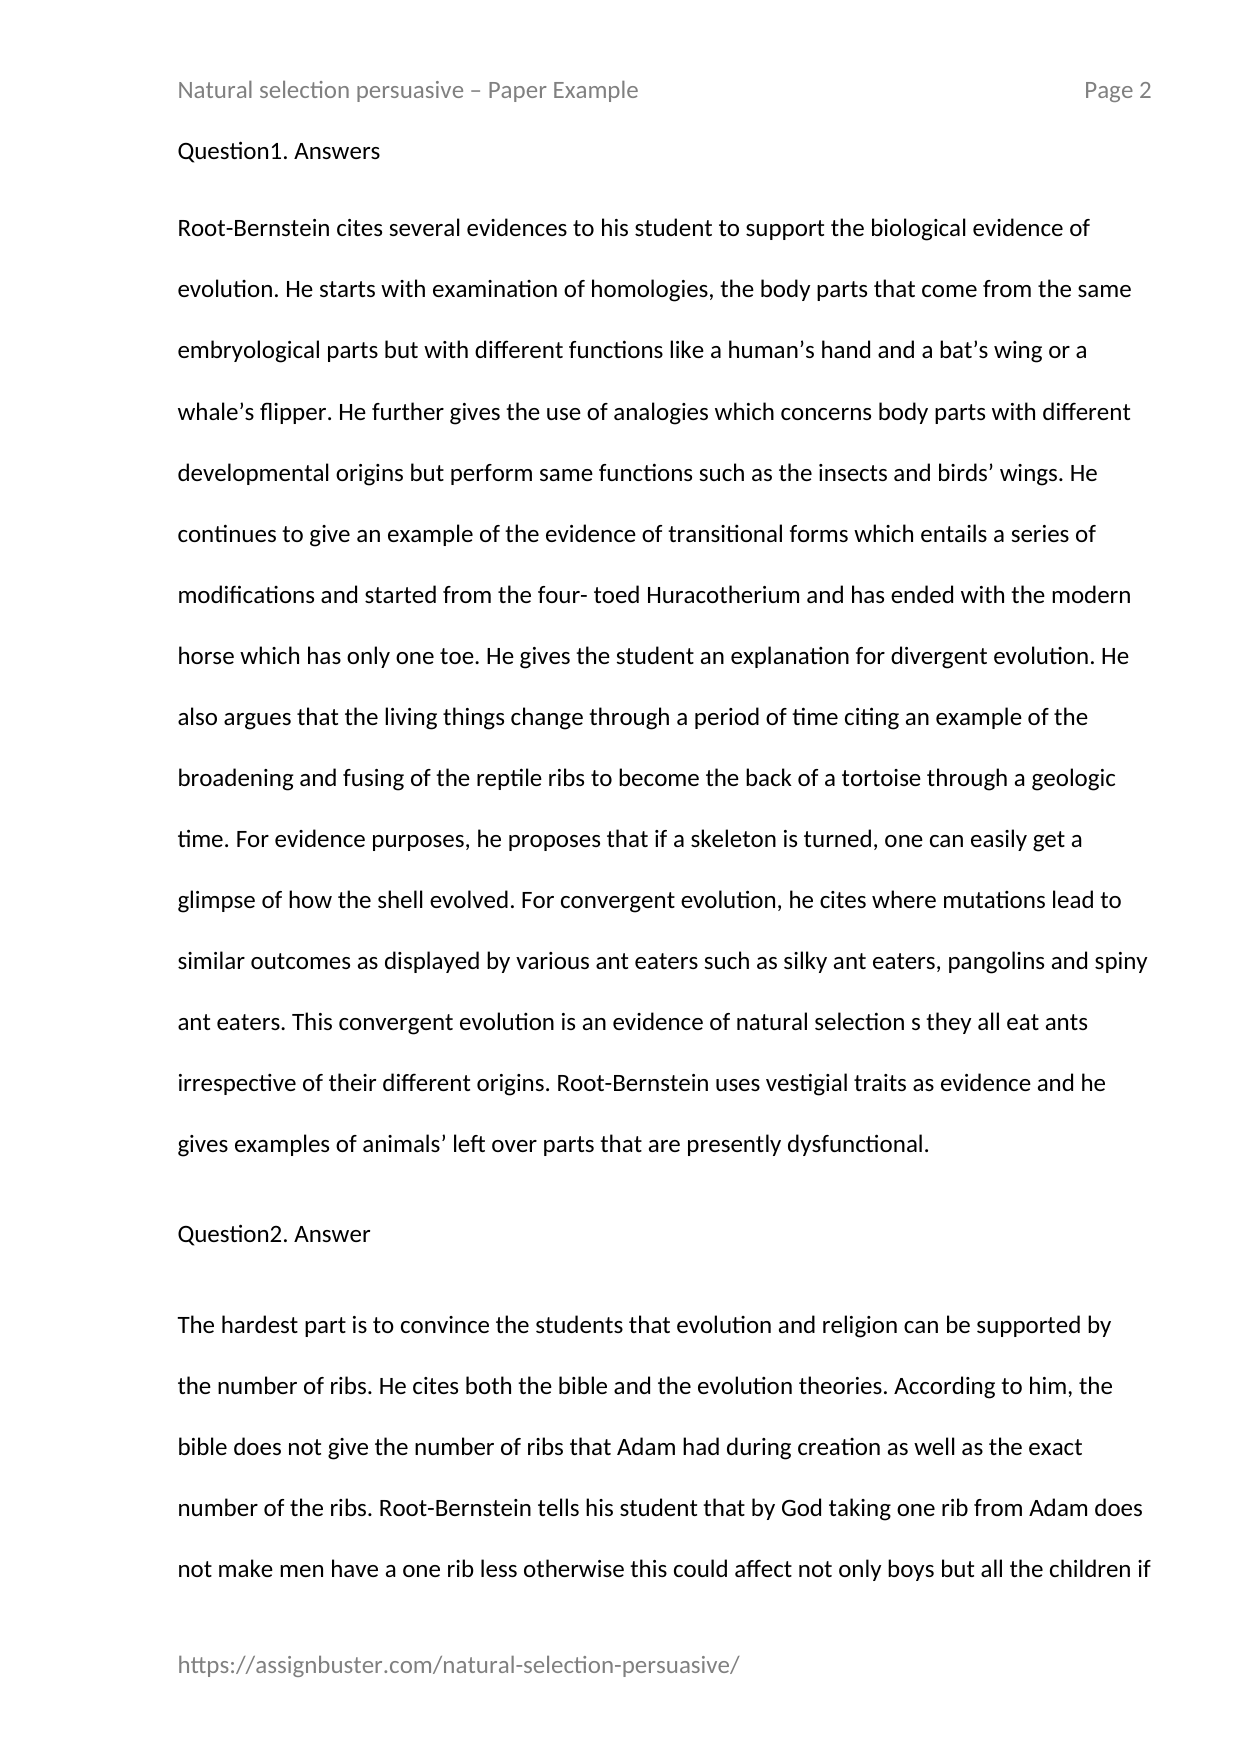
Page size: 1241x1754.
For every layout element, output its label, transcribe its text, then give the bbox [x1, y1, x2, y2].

text Question2. Answer [177, 1219, 1152, 1249]
text Root-Bernstein cites several evidences to his student to support the biological evidence of evolution. He starts with examination of homologies, the body parts that come from the same embryological parts but with different functions like a human’s hand and a bat’s wing or a whale’s flipper. He further gives the use of analogies which concerns body parts with different developmental origins but perform same functions such as the insects and birds’ wings. He continues to give an example of the evidence of transitional forms which entails a series of modifications and started from the four- toed Huracotherium and has ended with the modern horse which has only one toe. He gives the student an explanation for divergent evolution. He also argues that the living things change through a period of time citing an example of the broadening and fusing of the reptile ribs to become the back of a tortoise through a geologic time. For evidence purposes, he proposes that if a skeleton is turned, one can easily get a glimpse of how the shell evolved. For convergent evolution, he cites where mutations lead to similar outcomes as displayed by various ant eaters such as silky ant eaters, pangolins and spiny ant eaters. This convergent evolution is an evidence of natural selection s they all eat ants irrespective of their different origins. Root-Bernstein uses vestigial traits as evidence and he gives examples of animals’ left over parts that are presently dysfunctional. [177, 212, 1152, 1159]
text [177, 1309, 1152, 1584]
text Question1. Answers [177, 135, 1152, 165]
